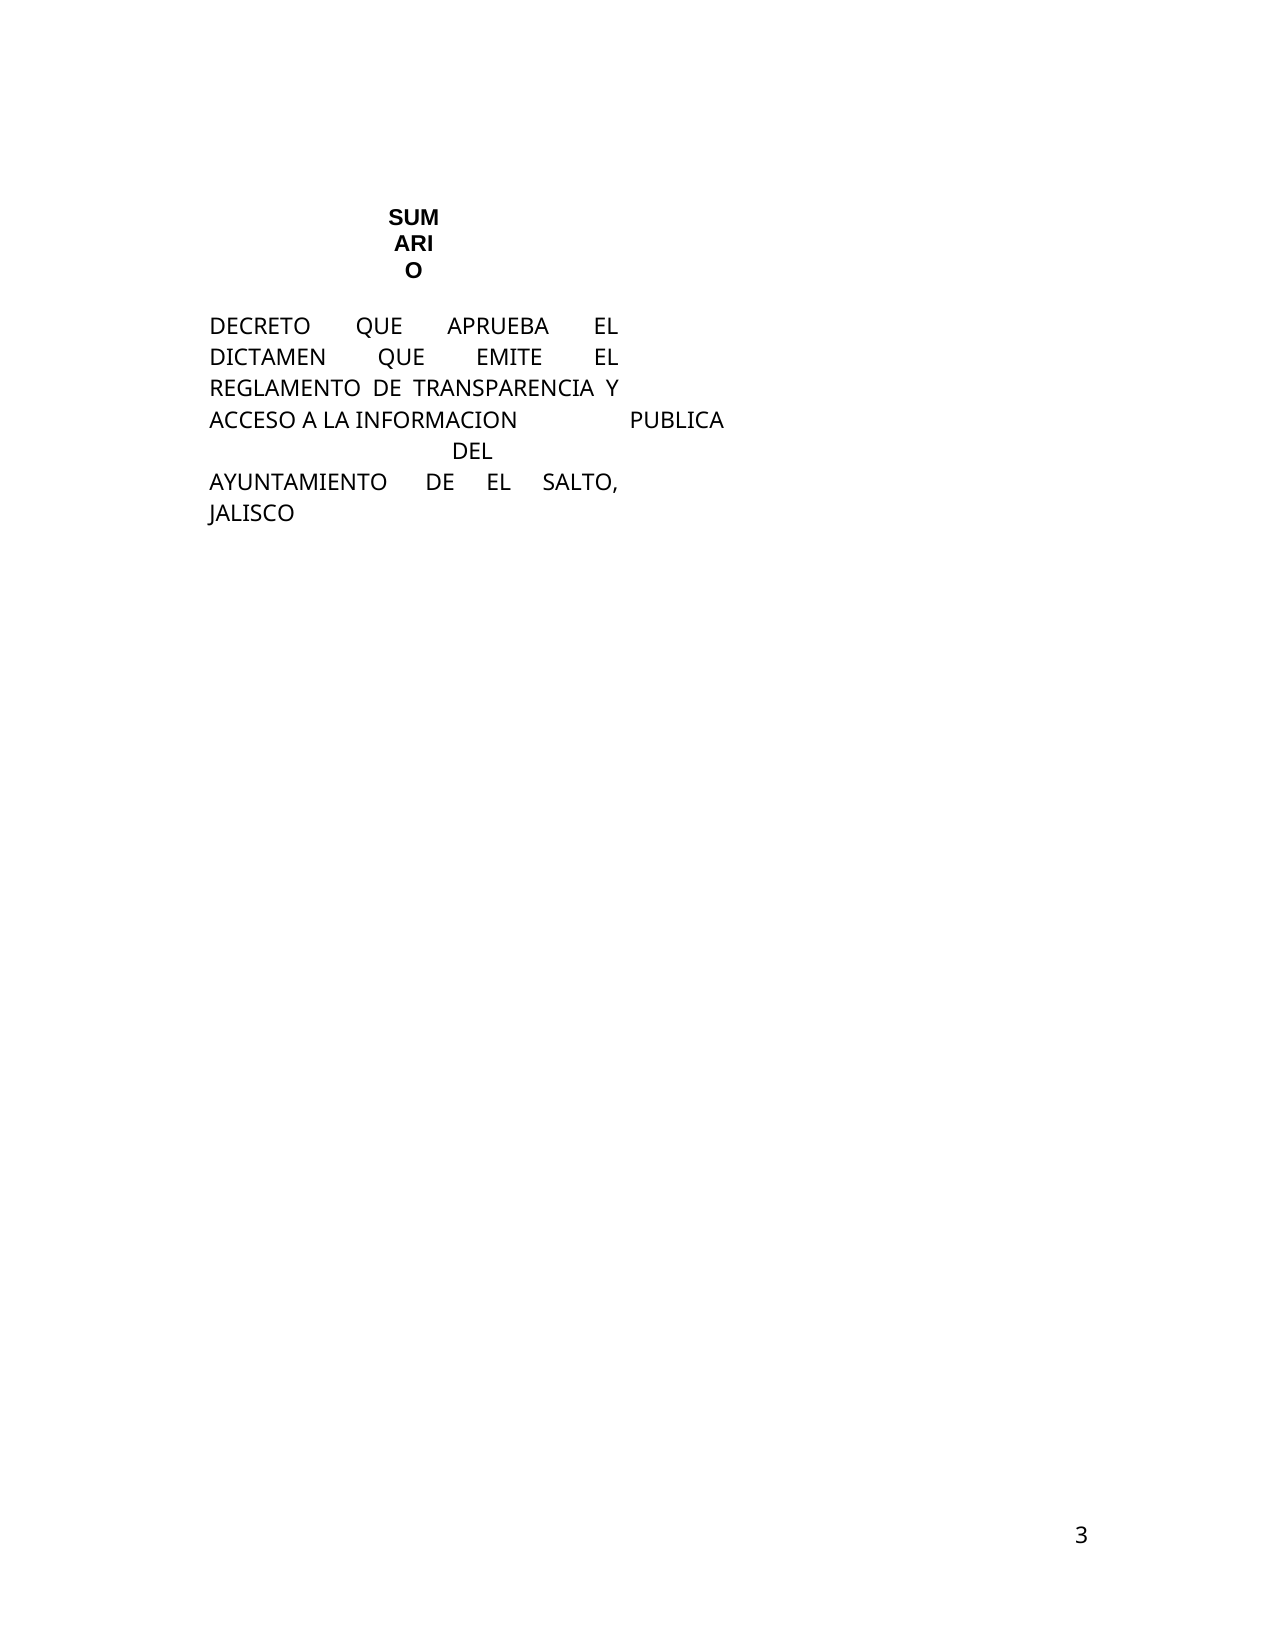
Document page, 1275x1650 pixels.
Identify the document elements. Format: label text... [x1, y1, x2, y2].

subtitle SUMARIO [385, 204, 442, 283]
text DECRETO QUE APRUEBA EL DICTAMEN QUE EMITE EL REGLAMENTO DE TRANSPARENCIA Y ACCESO A LA INFORMACION PUBLICA DEL AYUNTAMIENTO DE EL SALTO, JALISCO [209, 310, 618, 528]
